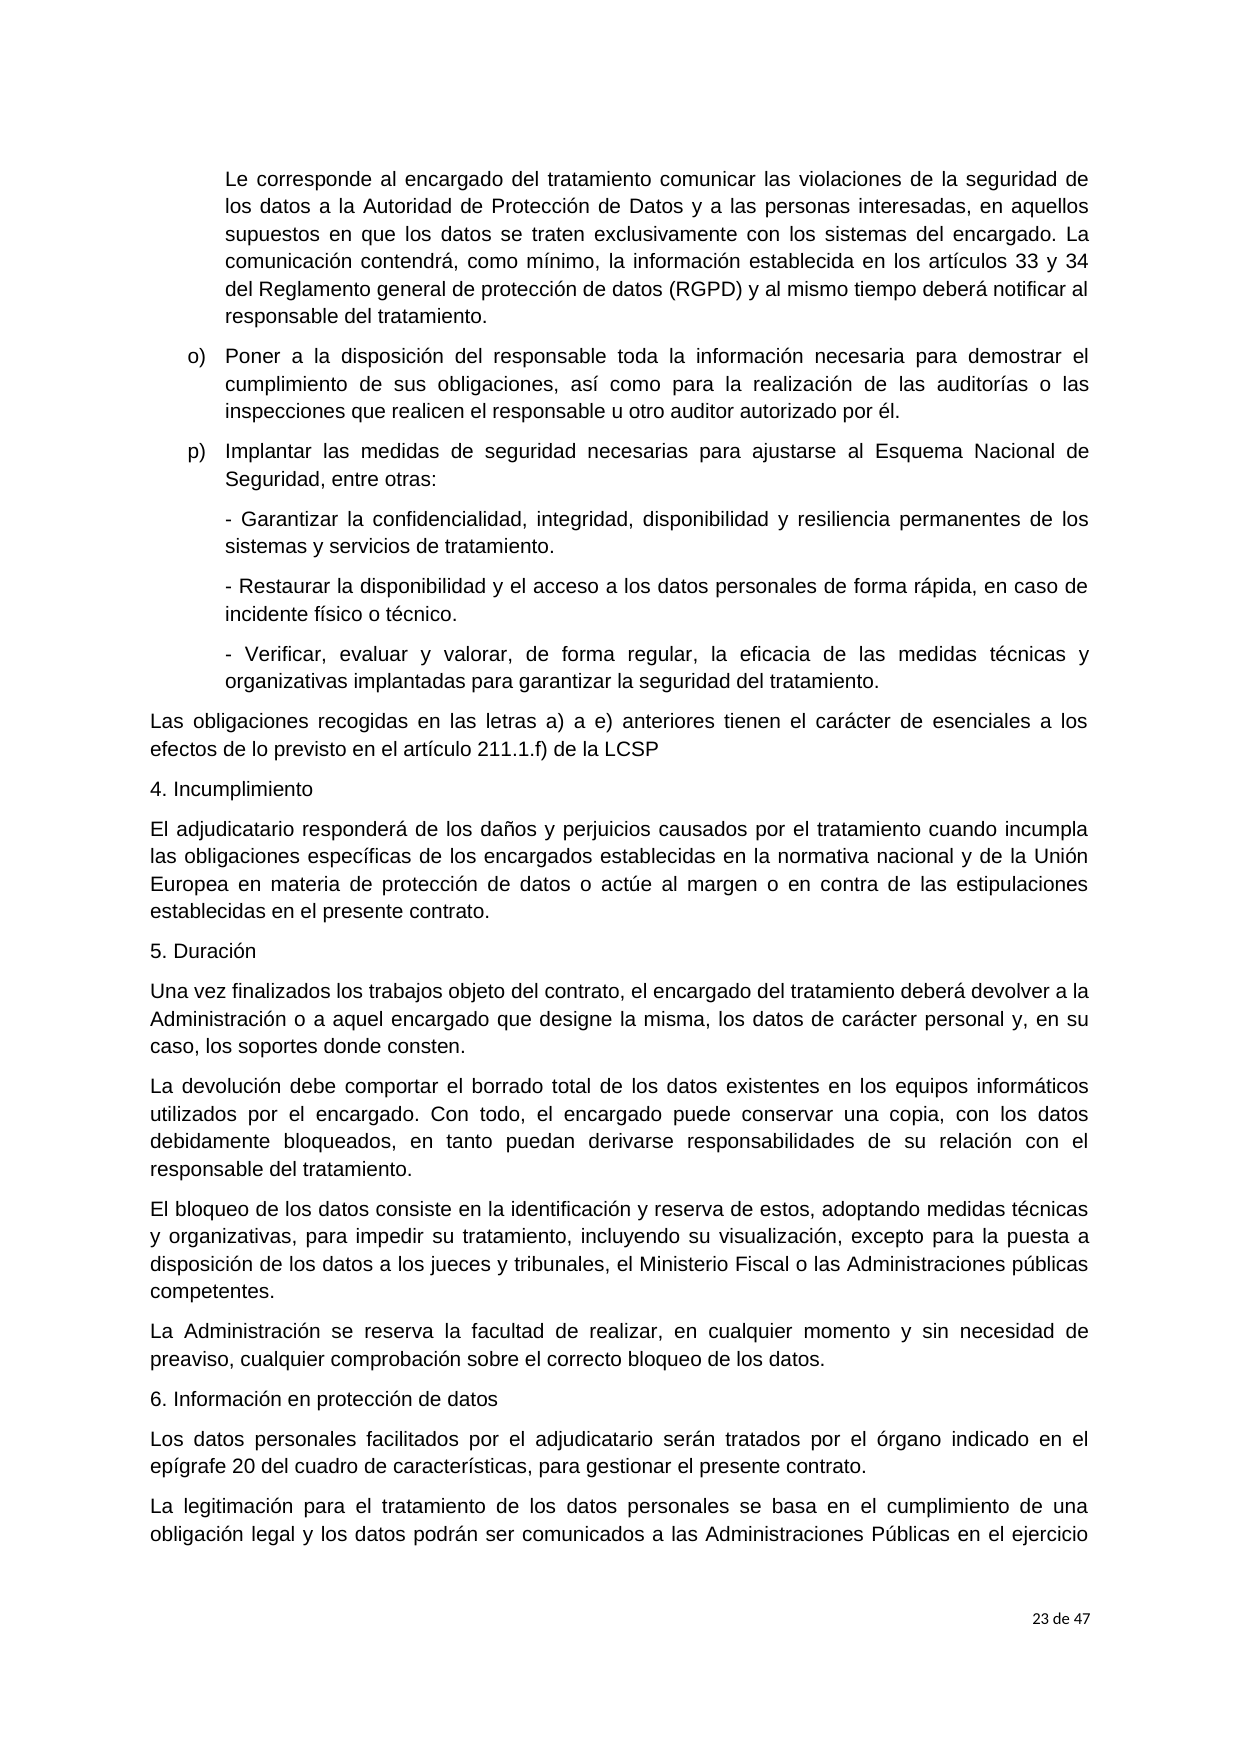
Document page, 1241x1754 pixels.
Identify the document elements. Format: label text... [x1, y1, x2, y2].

text La Administración se reserva la facultad de realizar, en cualquier momento y sin necesidad de preaviso, cualquier comprobación sobre el correcto bloqueo de los datos. [150, 1319, 1090, 1371]
text - Restaurar la disponibilidad y el acceso a los datos personales de forma rápida, en caso de incidente físico o técnico. [225, 574, 1090, 626]
text El bloqueo de los datos consiste en la identificación y reserva de estos, adoptando medidas técnicas y organizativas, para impedir su tratamiento, incluyendo su visualización, excepto para la puesta a disposición de los datos a los jueces y tribunales, el Ministerio Fiscal o las Administraciones públicas competentes. [150, 1197, 1090, 1303]
text Le corresponde al encargado del tratamiento comunicar las violaciones de la seguridad de los datos a la Autoridad de Protección de Datos y a las personas interesadas, en aquellos supuestos en que los datos se traten exclusivamente con los sistemas del encargado. La comunicación contendrá, como mínimo, la información establecida en los artículos 33 y 34 del Reglamento general de protección de datos (RGPD) y al mismo tiempo deberá notificar al responsable del tratamiento. [225, 167, 1090, 328]
text Las obligaciones recogidas en las letras a) a e) anteriores tienen el carácter de esenciales a los efectos de lo previsto en el artículo 211.1.f) de la LCSP [150, 709, 1090, 761]
text Los datos personales facilitados por el adjudicatario serán tratados por el órgano indicado en el epígrafe 20 del cuadro de características, para gestionar el presente contrato. [150, 1427, 1090, 1478]
text 5. Duración [150, 939, 1090, 963]
text 6. Información en protección de datos [150, 1387, 1090, 1411]
text Una vez finalizados los trabajos objeto del contrato, el encargado del tratamiento deberá devolver a la Administración o a aquel encargado que designe la misma, los datos de carácter personal y, en su caso, los soportes donde consten. [150, 979, 1090, 1058]
text - Verificar, evaluar y valorar, de forma regular, la eficacia de las medidas técnicas y organizativas implantadas para garantizar la seguridad del tratamiento. [225, 642, 1090, 693]
text - Garantizar la confidencialidad, integridad, disponibilidad y resiliencia permanentes de los sistemas y servicios de tratamiento. [225, 507, 1090, 558]
list Implantar las medidas de seguridad necesarias para ajustarse al Esquema Nacional de Seguridad, entre otras: [187, 439, 1090, 491]
text 4. Incumplimiento [150, 777, 1090, 801]
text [150, 1494, 1090, 1546]
text El adjudicatario responderá de los daños y perjuicios causados por el tratamiento cuando incumpla las obligaciones específicas de los encargados establecidas en la normativa nacional y de la Unión Europea en materia de protección de datos o actúe al margen o en contra de las estipulaciones establecidas en el presente contrato. [150, 817, 1090, 923]
text La devolución debe comportar el borrado total de los datos existentes en los equipos informáticos utilizados por el encargado. Con todo, el encargado puede conservar una copia, con los datos debidamente bloqueados, en tanto puedan derivarse responsabilidades de su relación con el responsable del tratamiento. [150, 1074, 1090, 1181]
list Poner a la disposición del responsable toda la información necesaria para demostrar el cumplimiento de sus obligaciones, así como para la realización de las auditorías o las inspecciones que realicen el responsable u otro auditor autorizado por él. [187, 344, 1090, 423]
